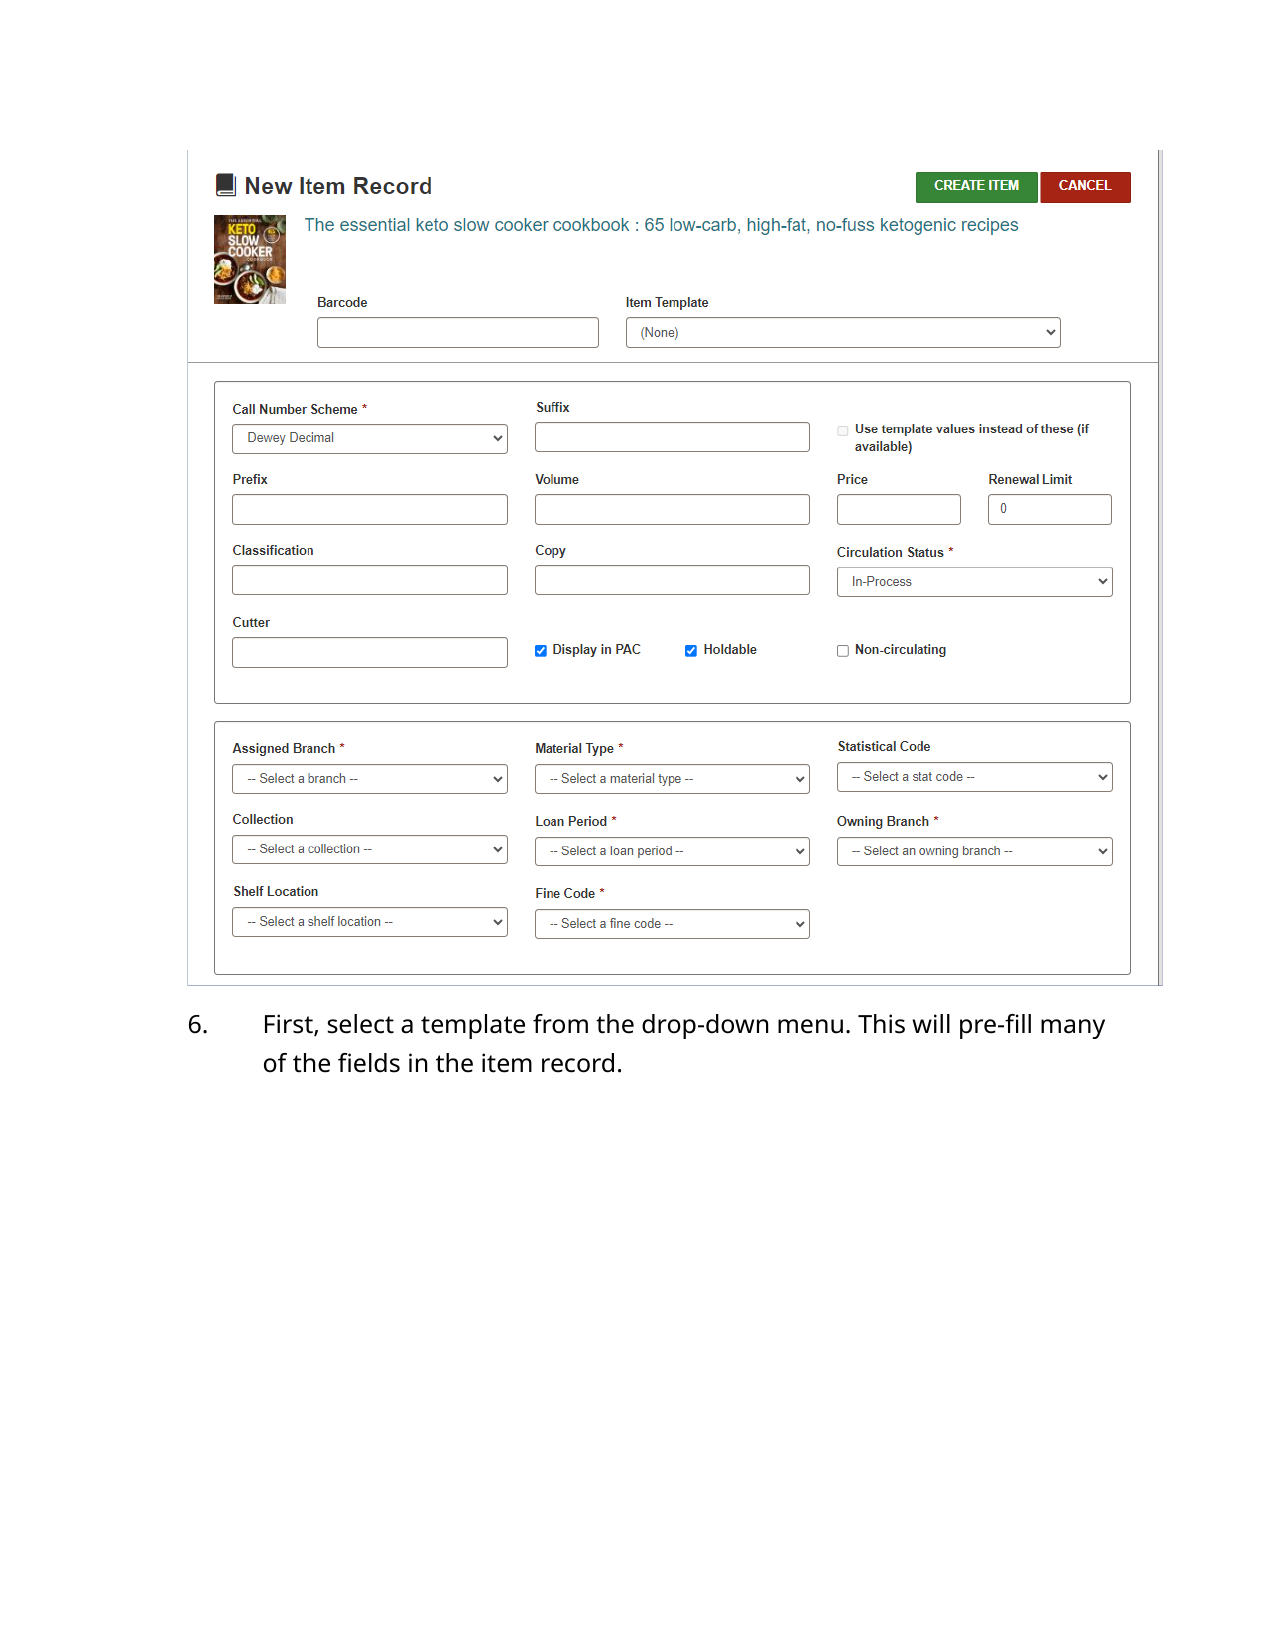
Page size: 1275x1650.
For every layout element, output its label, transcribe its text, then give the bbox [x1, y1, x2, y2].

list First, select a template from the drop-down menu. This will pre-fill many of the fields in the item record. [187, 1007, 1125, 1080]
picture [187, 150, 1163, 986]
